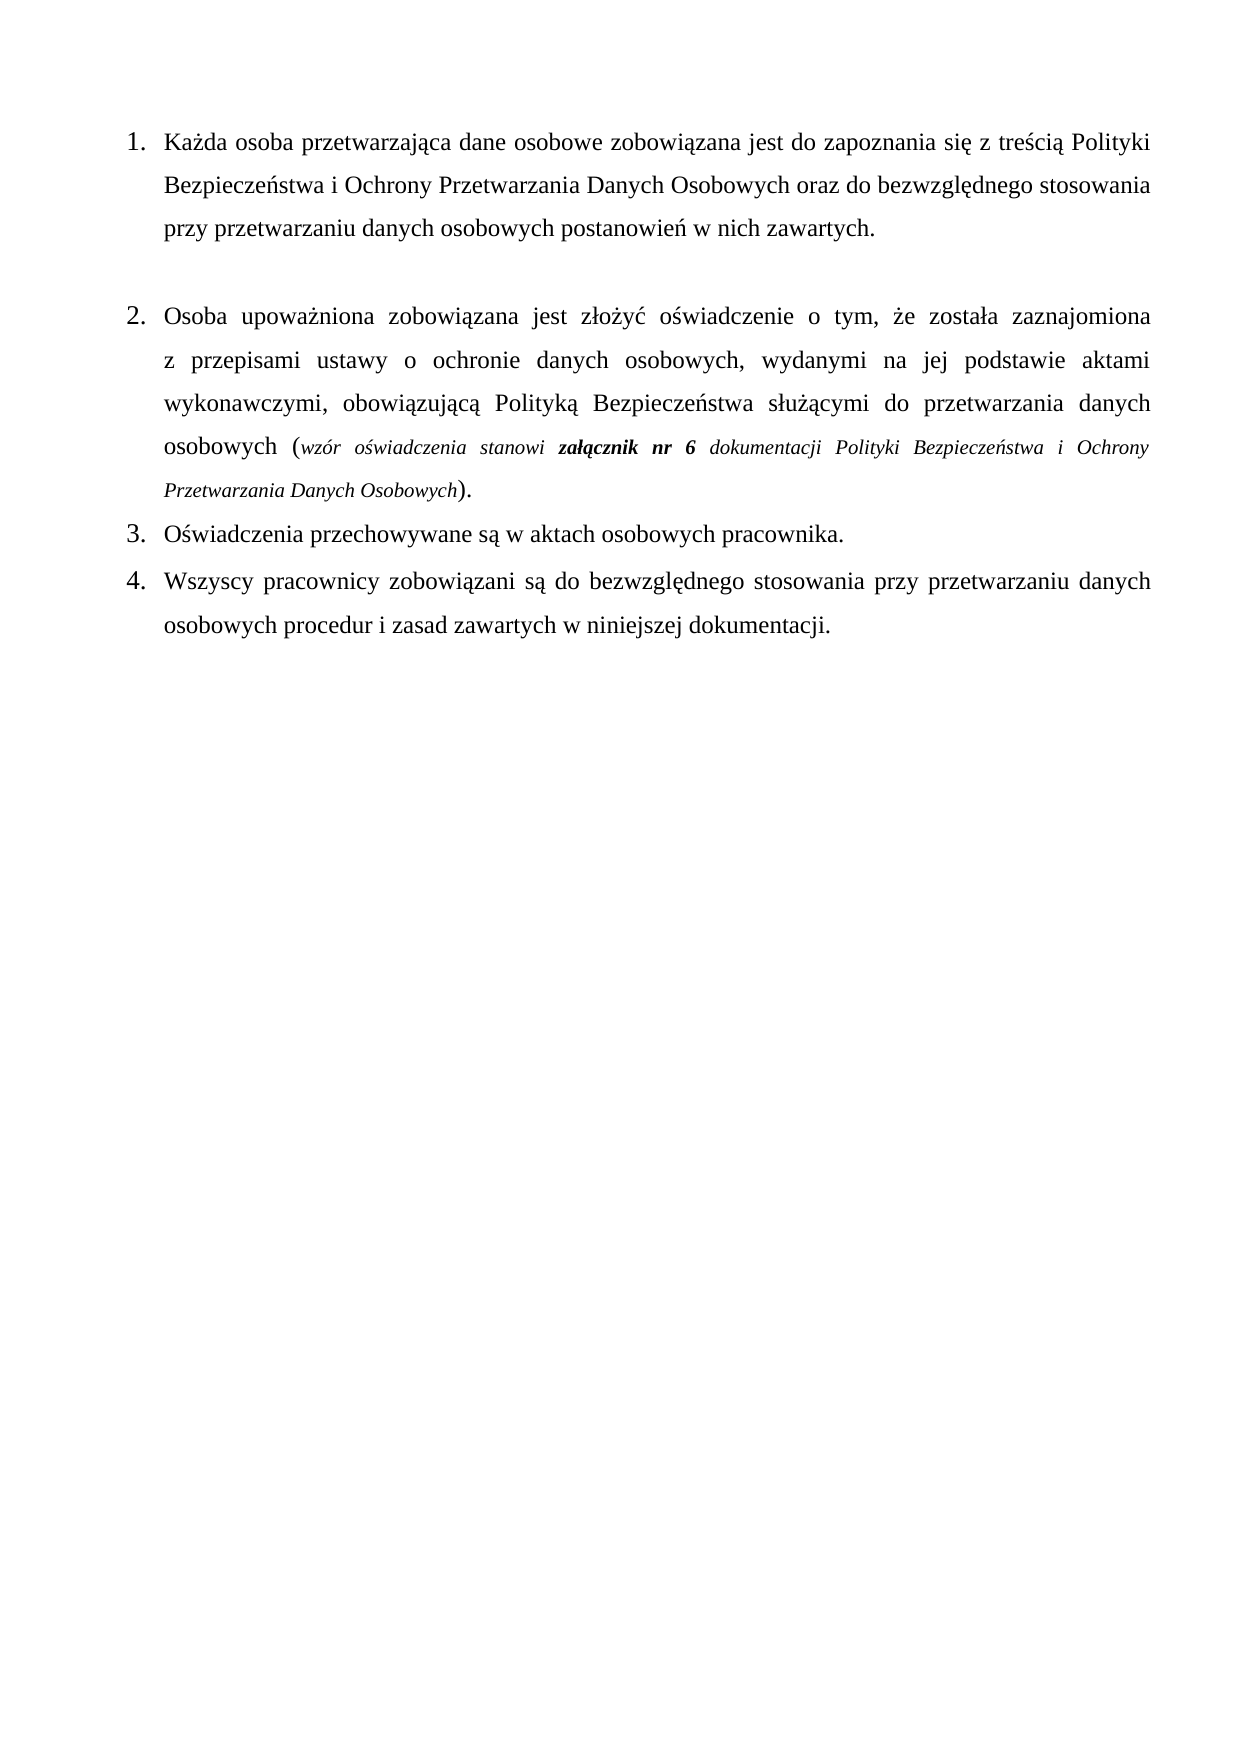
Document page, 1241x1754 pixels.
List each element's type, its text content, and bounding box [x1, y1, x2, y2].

list Wszyscy pracownicy zobowiązani są do bezwzględnego stosowania przy przetwarzaniu danych osobowych procedur i zasad zawartych w niniejszej dokumentacji. [126, 564, 1152, 638]
list Każda osoba przetwarzająca dane osobowe zobowiązana jest do zapoznania się z treścią Polityki Bezpieczeństwa i Ochrony Przetwarzania Danych Osobowych oraz do bezwzględnego stosowania przy przetwarzaniu danych osobowych postanowień w nich zawartych. [126, 124, 1152, 242]
list Osoba upoważniona zobowiązana jest złożyć oświadczenie o tym, że została zaznajomiona z przepisami ustawy o ochronie danych osobowych, wydanymi na jej podstawie aktami wykonawczymi, obowiązującą Polityką Bezpieczeństwa służącymi do przetwarzania danych osobowych (wzór oświadczenia stanowi załącznik nr 6 dokumentacji Polityki Bezpieczeństwa i Ochrony Przetwarzania Danych Osobowych). [126, 299, 1152, 503]
list Oświadczenia przechowywane są w aktach osobowych pracownika. [126, 517, 1152, 549]
